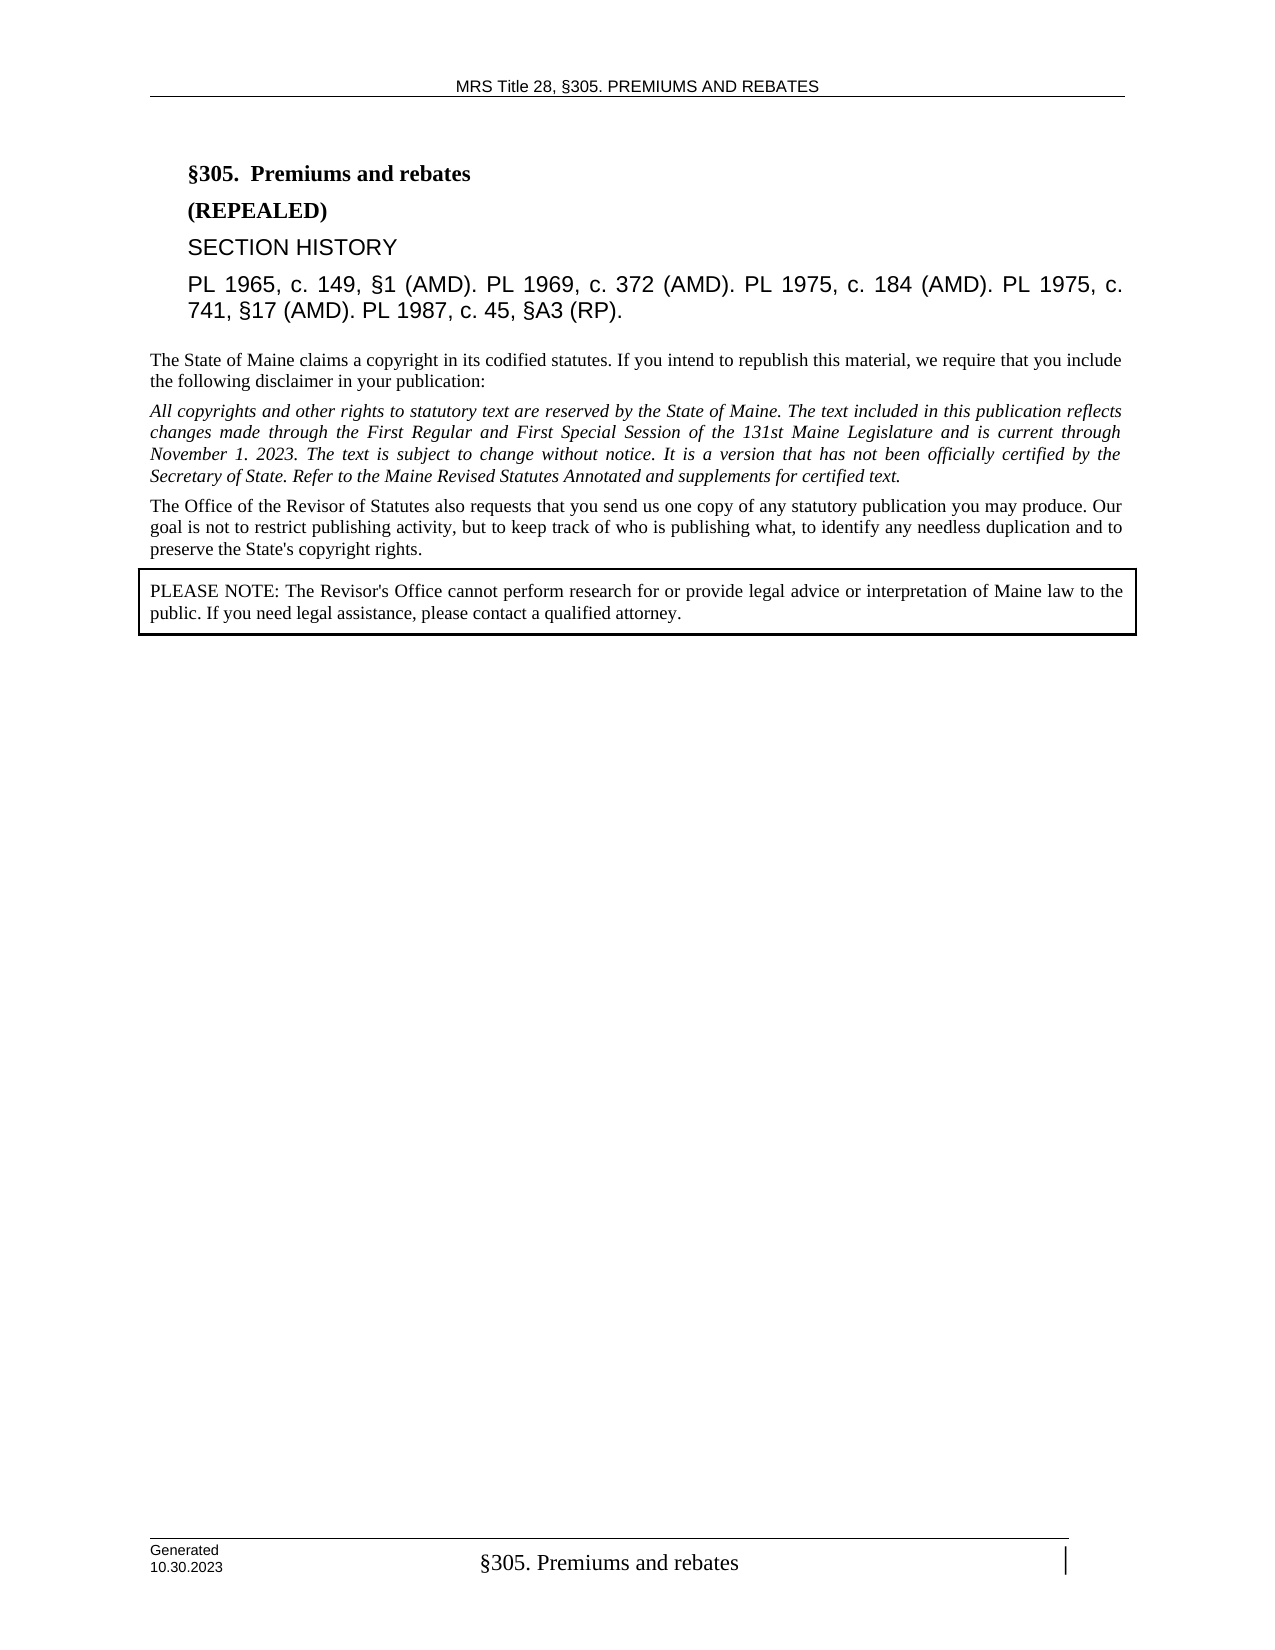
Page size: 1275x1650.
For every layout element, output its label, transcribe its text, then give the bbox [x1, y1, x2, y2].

text (REPEALED) [187, 197, 1125, 223]
text PL 1965, c. 149, §1 (AMD). PL 1969, c. 372 (AMD). PL 1975, c. 184 (AMD). PL 1975, c. 741, §17 (AMD). PL 1987, c. 45, §A3 (RP). [187, 271, 1125, 323]
text The State of Maine claims a copyright in its codified statutes. If you intend to republish this material, we require that you include the following disclaimer in your publication: [150, 348, 1125, 392]
text The Office of the Revisor of Statutes also requests that you send us one copy of any statutory publication you may produce. Our goal is not to restrict publishing activity, but to keep track of who is publishing what, to identify any needless duplication and to preserve the State's copyright rights. [150, 494, 1125, 559]
text PLEASE NOTE: The Revisor's Office cannot perform research for or provide legal advice or interpretation of Maine law to the public. If you need legal assistance, please contact a qualified attorney. [140, 570, 1135, 633]
text All copyrights and other rights to statutory text are reserved by the State of Maine. The text included in this publication reflects changes made through the First Regular and First Special Session of the 131st Maine Legislature and is current through November 1. 2023 . The text is subject to change without notice. It is a version that has not been officially certified by the Secretary of State. Refer to the Maine Revised Statutes Annotated and supplements for certified text. [150, 400, 1125, 486]
text §305. Premiums and rebates [187, 160, 1125, 187]
text SECTION HISTORY [187, 234, 1125, 260]
